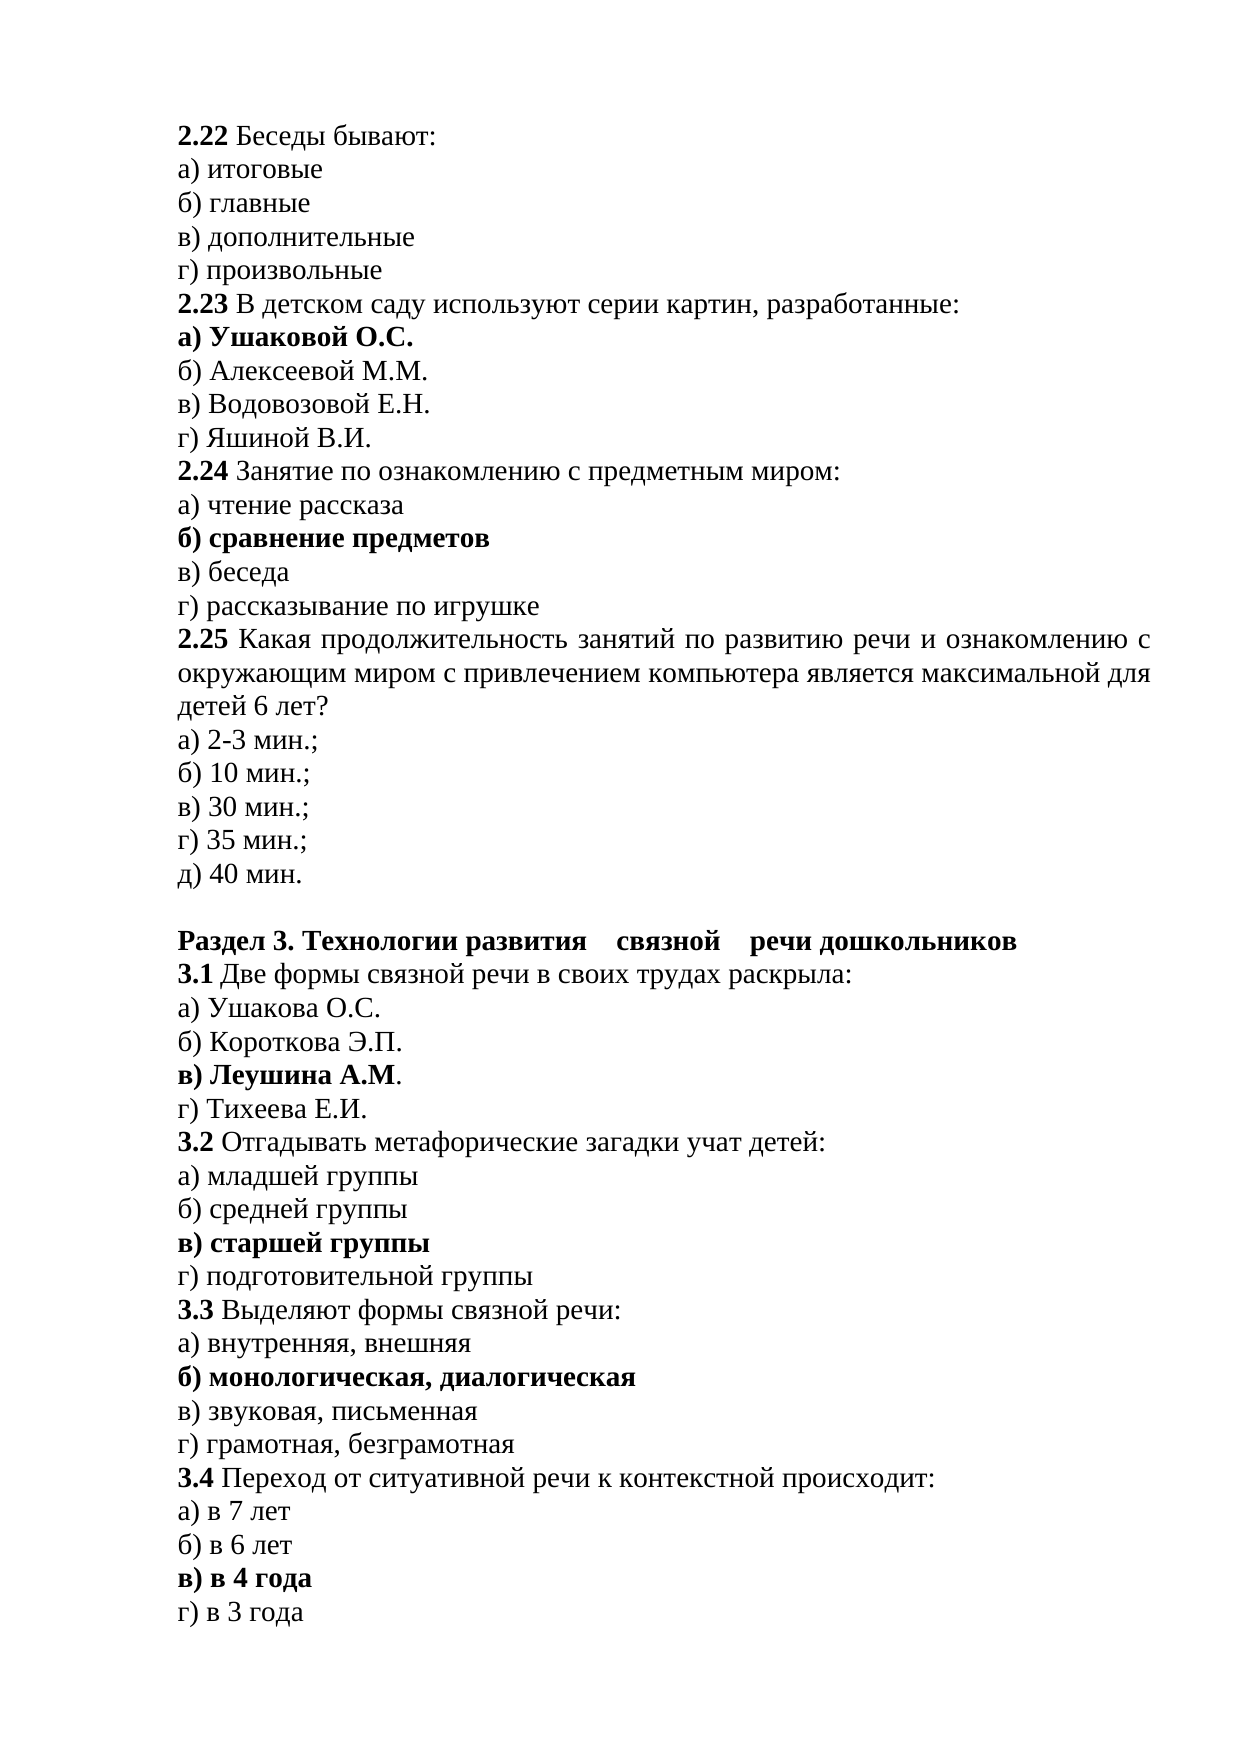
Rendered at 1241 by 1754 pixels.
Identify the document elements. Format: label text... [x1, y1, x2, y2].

text 2.22 Беседы бывают: [177, 118, 1152, 152]
text а) 2-3 мин.; [177, 722, 1152, 755]
text б) главные [177, 185, 1152, 219]
text а) чтение рассказа [177, 487, 1152, 521]
text г) Яшиной В.И. [177, 420, 1152, 453]
text 3.3 Выделяют формы связной речи: [177, 1292, 1152, 1326]
text в) беседа [177, 554, 1152, 588]
text 3.4 Переход от ситуативной речи к контекстной происходит: [177, 1460, 1152, 1493]
text в) Леушина А.М. [177, 1057, 1152, 1091]
text а) в 7 лет [177, 1493, 1152, 1527]
text а) младшей группы [177, 1158, 1152, 1191]
text д) 40 мин. [177, 856, 1152, 889]
text б) Короткова Э.П. [177, 1024, 1152, 1057]
text г) рассказывание по игрушке [177, 588, 1152, 621]
text Раздел 3. Технологии развития связной речи дошкольников [177, 923, 1152, 957]
text г) Тихеева Е.И. [177, 1091, 1152, 1124]
text 3.2 Отгадывать метафорические загадки учат детей: [177, 1124, 1152, 1158]
text 2.24 Занятие по ознакомлению с предметным миром: [177, 453, 1152, 487]
text г) 35 мин.; [177, 822, 1152, 856]
text б) средней группы [177, 1191, 1152, 1225]
text а) Ушаковой О.С. [177, 319, 1152, 353]
text в) дополнительные [177, 219, 1152, 252]
text г) грамотная, безграмотная [177, 1426, 1152, 1460]
text 3.1 Две формы связной речи в своих трудах раскрыла: [177, 957, 1152, 990]
text в) старшей группы [177, 1225, 1152, 1258]
text г) подготовительной группы [177, 1258, 1152, 1292]
text в) 30 мин.; [177, 789, 1152, 822]
text б) 10 мин.; [177, 755, 1152, 789]
text 2.25 Какая продолжительность занятий по развитию речи и ознакомлению с окружающим миром с привлечением компьютера является максимальной для детей 6 лет? [177, 621, 1152, 722]
text в) Водовозовой Е.Н. [177, 386, 1152, 420]
text б) монологическая, диалогическая [177, 1359, 1152, 1393]
text а) внутренняя, внешняя [177, 1326, 1152, 1359]
text а) итоговые [177, 152, 1152, 185]
text г) произвольные [177, 252, 1152, 286]
text б) Алексеевой М.М. [177, 353, 1152, 386]
text а) Ушакова О.С. [177, 990, 1152, 1024]
text в) звуковая, письменная [177, 1393, 1152, 1426]
text г) в 3 года [177, 1594, 1152, 1627]
text б) сравнение предметов [177, 521, 1152, 554]
text в) в 4 года [177, 1560, 1152, 1594]
text б) в 6 лет [177, 1527, 1152, 1560]
text 2.23 В детском саду используют серии картин, разработанные: [177, 286, 1152, 319]
